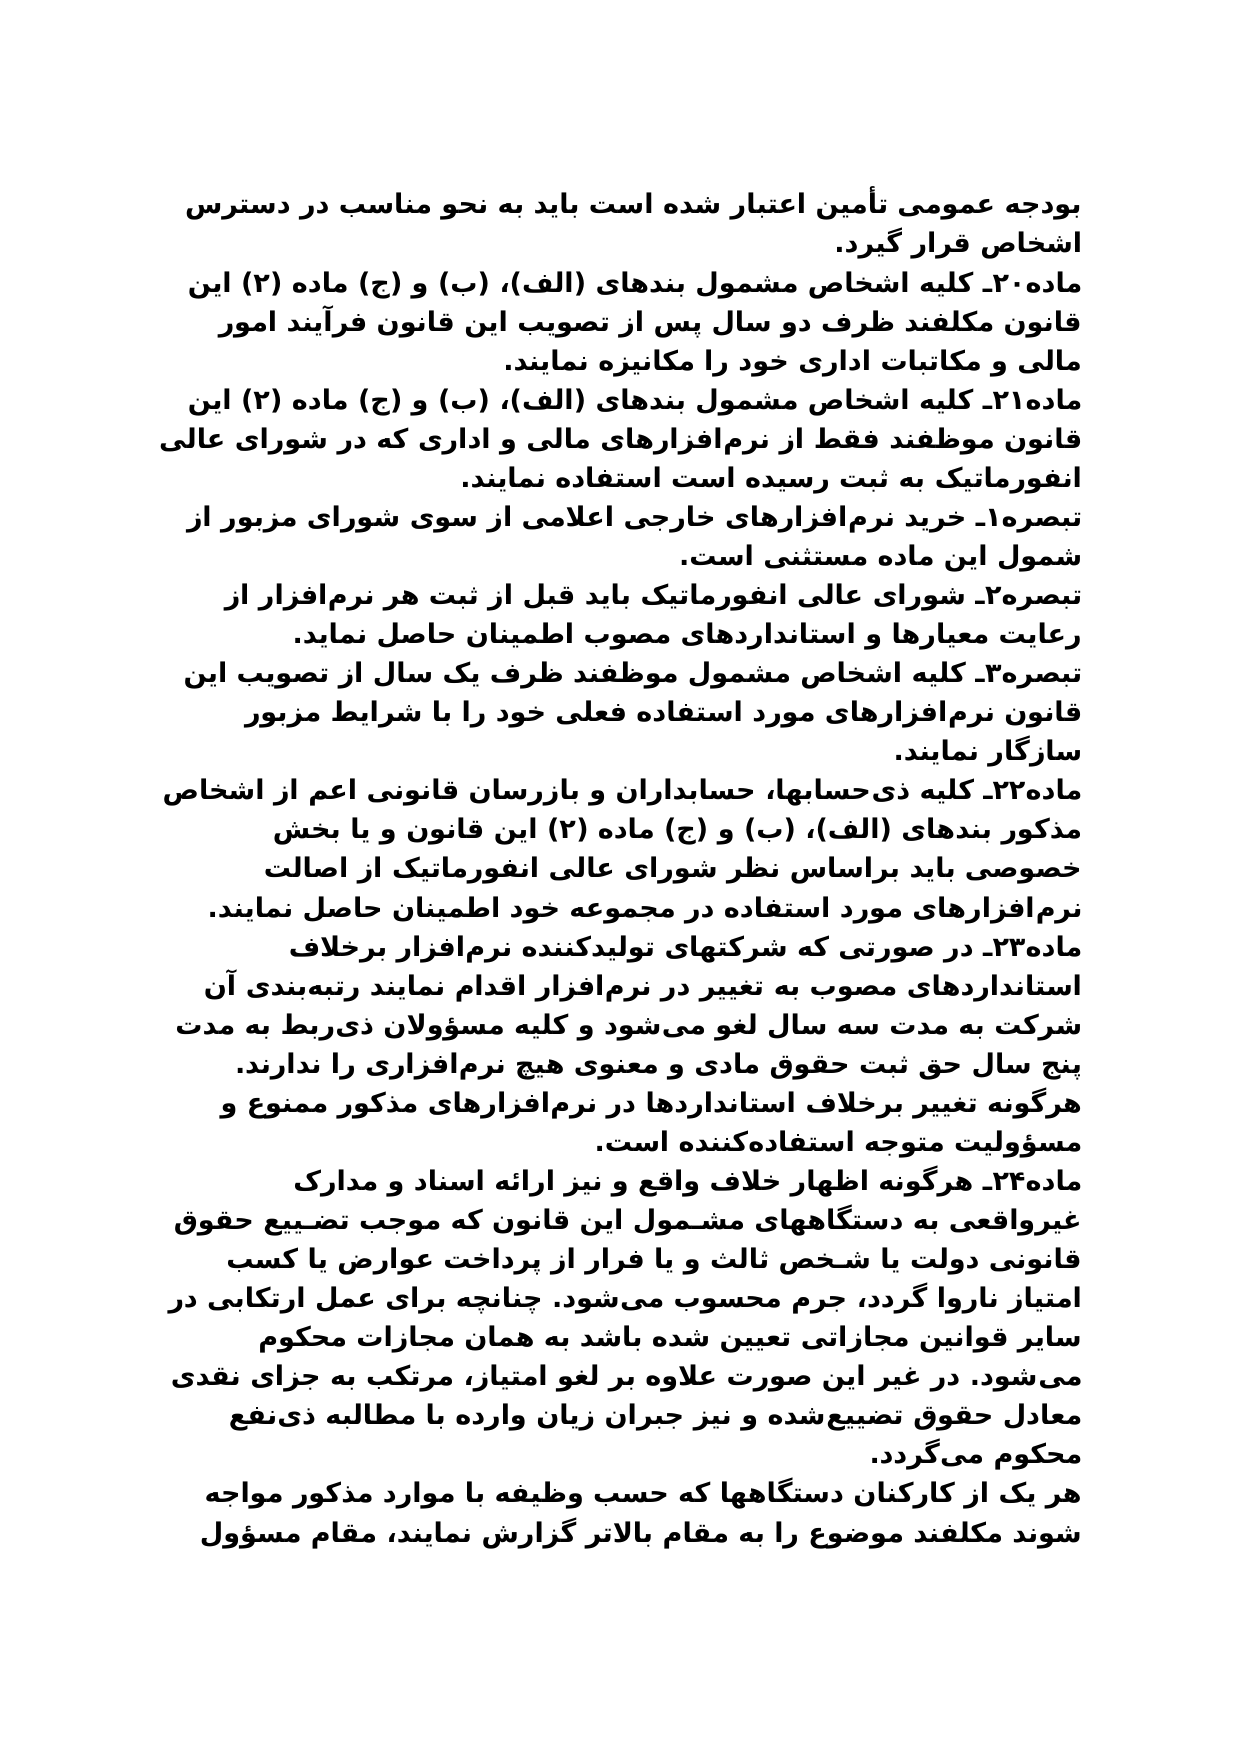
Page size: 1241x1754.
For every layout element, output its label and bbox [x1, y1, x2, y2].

table_cell [150, 150, 1090, 1580]
